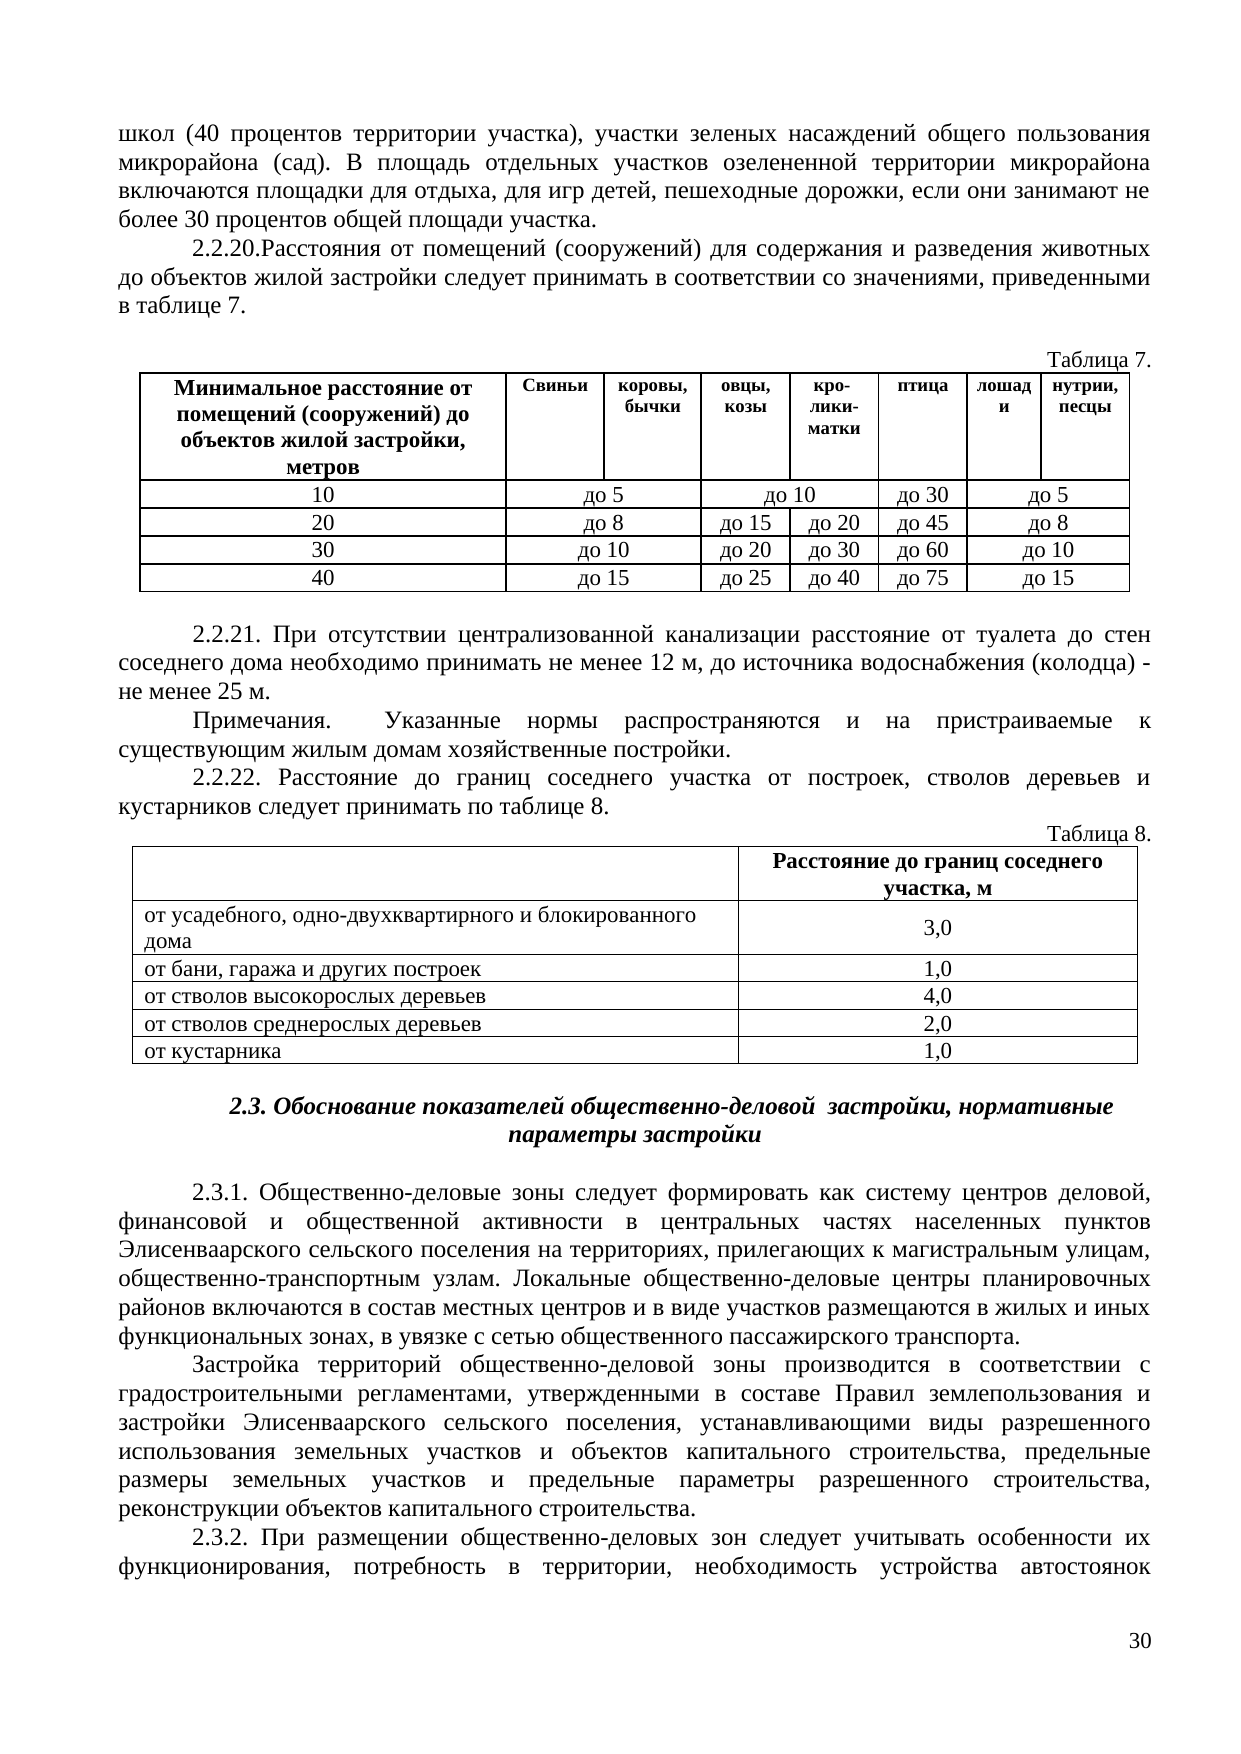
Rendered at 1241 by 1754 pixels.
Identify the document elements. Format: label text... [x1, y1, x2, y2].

table_cell 30 [141, 537, 505, 563]
table_cell от бани, гаража и других построек [133, 955, 738, 981]
table_header Свиньи [507, 374, 603, 479]
text 2.2.21. При отсутствии централизованной канализации расстояние от туалета до стен соседнего дома необходимо принимать не менее 12 м, до источника водоснабжения (колодца) - не менее 25 м. [118, 619, 1152, 705]
table_cell 2,0 [739, 1010, 1137, 1036]
table_cell до 20 [791, 509, 878, 535]
table_cell 4,0 [739, 982, 1137, 1008]
table_cell до 60 [879, 537, 966, 563]
table_cell 1,0 [739, 955, 1137, 981]
table_cell от кустарника [133, 1037, 738, 1063]
text Таблица 7. [118, 346, 1152, 372]
table_cell до 5 [507, 481, 700, 507]
table_cell 3,0 [739, 901, 1137, 954]
table_header Расстояние до границ соседнего участка, м [739, 847, 1137, 900]
table_cell до 5 [968, 481, 1129, 507]
table_header Минимальное расстояние от помещений (сооружений) до объектов жилой застройки, метров [141, 374, 505, 479]
text 2.2.20.Расстояния от помещений (сооружений) для содержания и разведения животных до объектов жилой застройки следует принимать в соответствии со значениями, приведенными в таблице 7. [118, 233, 1152, 319]
table_header кро- лики- матки [791, 374, 878, 479]
text 2.3. Обоснование показателей общественно-деловой застройки, нормативные параметры застройки [118, 1091, 1152, 1148]
table_cell до 8 [968, 509, 1129, 535]
table_cell до 15 [968, 565, 1129, 591]
table_cell до 30 [791, 537, 878, 563]
table_cell до 10 [702, 481, 878, 507]
table_cell до 40 [791, 565, 878, 591]
table_cell до 10 [968, 537, 1129, 563]
table_header коровы, бычки [605, 374, 700, 479]
table_header овцы, козы [702, 374, 789, 479]
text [118, 1522, 1152, 1579]
table_cell 40 [141, 565, 505, 591]
text 2.2.22. Расстояние до границ соседнего участка от построек, стволов деревьев и кустарников следует принимать по таблице 8. [118, 762, 1152, 820]
text Таблица 8. [118, 820, 1152, 846]
table_cell до 10 [507, 537, 700, 563]
table_cell 20 [141, 509, 505, 535]
table_cell до 25 [702, 565, 789, 591]
table_cell до 8 [507, 509, 700, 535]
table_header нутрии, песцы [1042, 374, 1129, 479]
table_cell от стволов среднерослых деревьев [133, 1010, 738, 1036]
table_cell 10 [141, 481, 505, 507]
table_cell от стволов высокорослых деревьев [133, 982, 738, 1008]
table_cell до 15 [507, 565, 700, 591]
text Застройка территорий общественно-деловой зоны производится в соответствии с градостроительными регламентами, утвержденными в составе Правил землепользования и застройки Элисенваарского сельского поселения, устанавливающими виды разрешенного использования земельных участков и объектов капитального строительства, предельные размеры земельных участков и предельные параметры разрешенного строительства, реконструкции объектов капитального строительства. [118, 1349, 1152, 1522]
table_cell до 30 [879, 481, 966, 507]
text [118, 118, 1152, 233]
table_header [133, 847, 738, 900]
table_cell до 45 [879, 509, 966, 535]
table_cell до 15 [702, 509, 789, 535]
table_cell 1,0 [739, 1037, 1137, 1063]
text 2.3.1. Общественно-деловые зоны следует формировать как систему центров деловой, финансовой и общественной активности в центральных частях населенных пунктов Элисенваарского сельского поселения на территориях, прилегающих к магистральным улицам, общественно-транспортным узлам. Локальные общественно-деловые центры планировочных районов включаются в состав местных центров и в виде участков размещаются в жилых и иных функциональных зонах, в увязке с сетью общественного пассажирского транспорта. [118, 1177, 1152, 1349]
table_header птица [879, 374, 966, 479]
text Примечания. Указанные нормы распространяются и на пристраиваемые к существующим жилым домам хозяйственные постройки. [118, 705, 1152, 762]
table_header лошади [968, 374, 1040, 479]
table_cell до 75 [879, 565, 966, 591]
table_cell до 20 [702, 537, 789, 563]
table_cell от усадебного, одно-двухквартирного и блокированного дома [133, 901, 738, 954]
